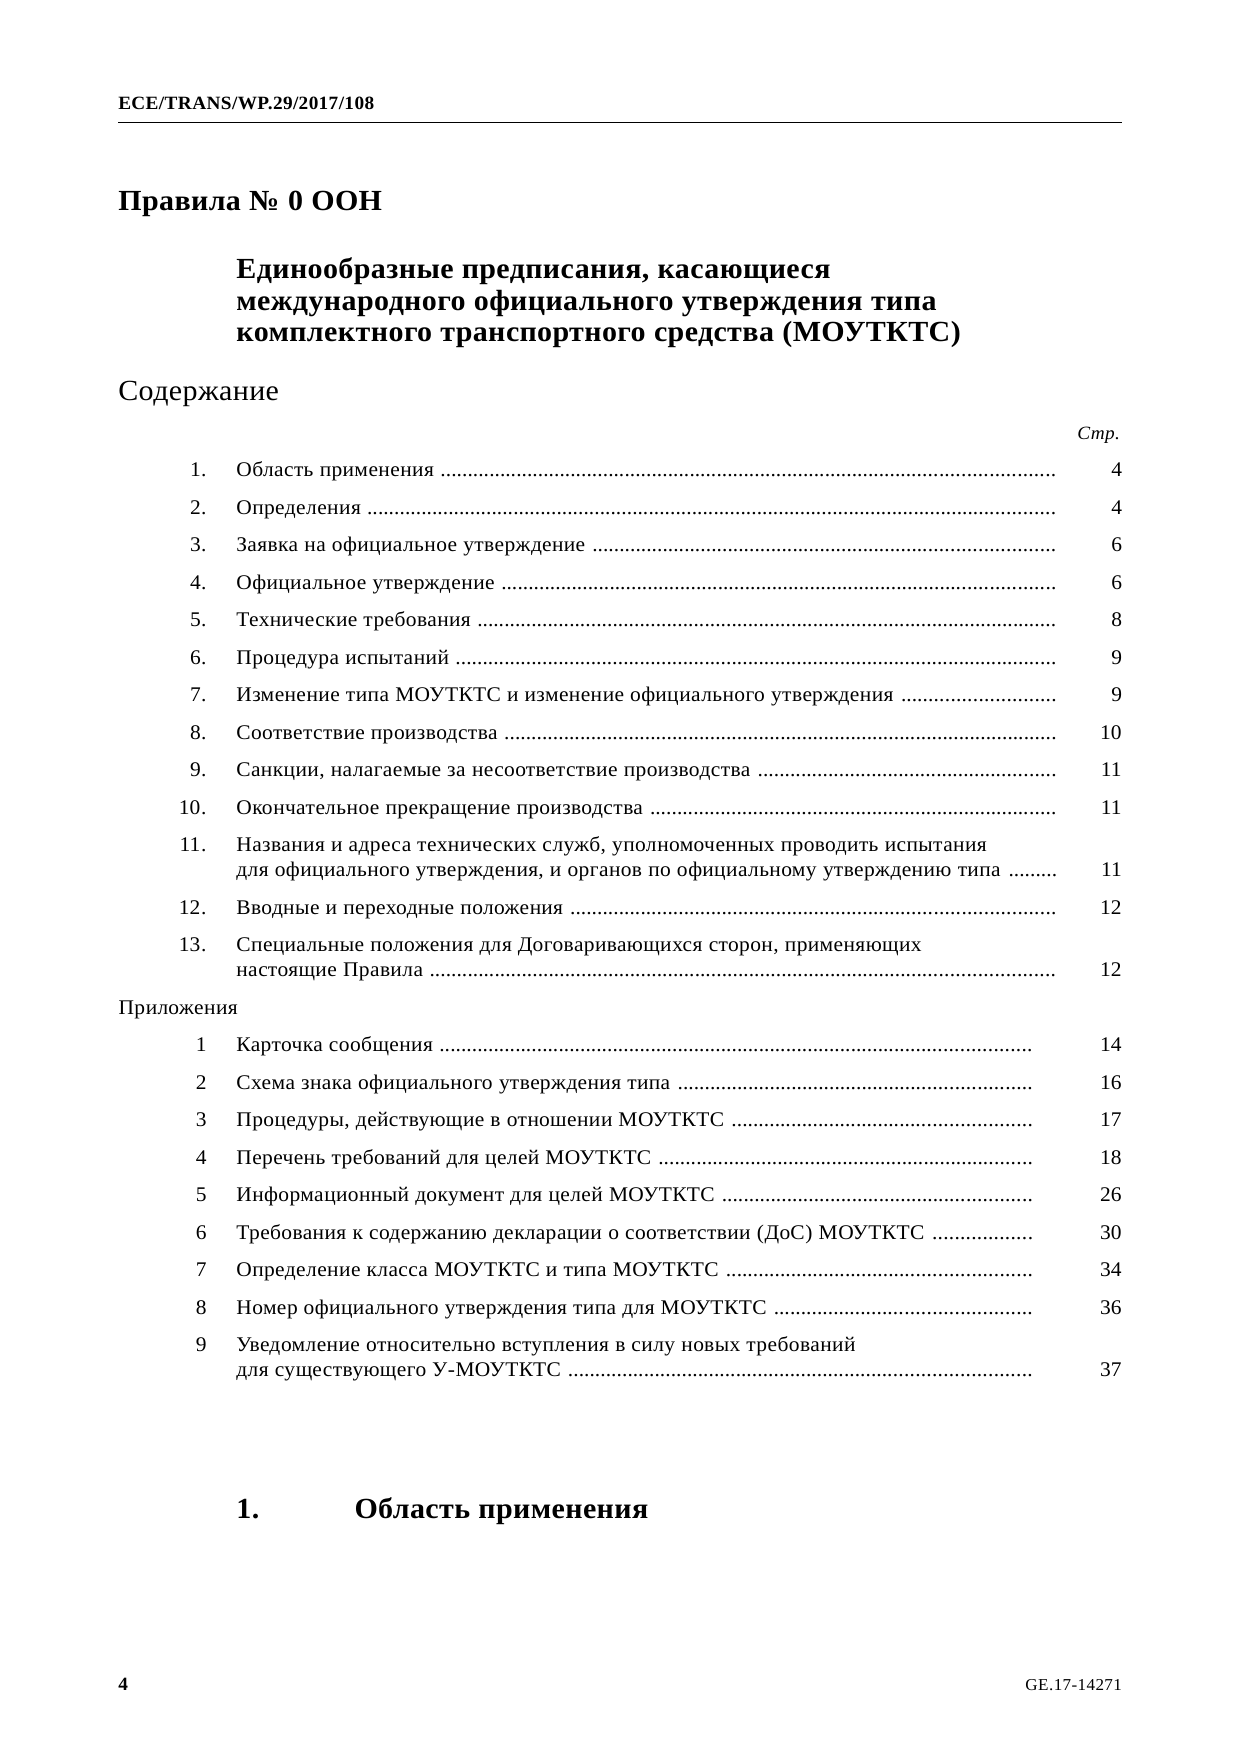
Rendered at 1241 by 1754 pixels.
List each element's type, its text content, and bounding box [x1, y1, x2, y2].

text 4 Перечень требований для целей МОУТКТС 18 [118, 1144, 1122, 1169]
text 12. Вводные и переходные положения 12 [118, 894, 1122, 919]
text 8 Номер официального утверждения типа для МОУТКТС 36 [118, 1294, 1122, 1319]
text 13. Специальные положения для Договаривающихся сторон, применяющих настоящие Правила 12 [118, 931, 1122, 981]
text 5. Технические требования 8 [118, 606, 1122, 631]
text 2. Определения 4 [118, 494, 1122, 519]
text 8. Соответствие производства 10 [118, 719, 1122, 744]
text Единообразные предписания, касающиеся международного официального утверждения типа комплектного транспортного средства (МОУТКТС) [118, 254, 1004, 348]
text 1. Область применения [118, 1494, 1004, 1525]
text Правила № 0 ООН [118, 185, 1004, 216]
text 10. Окончательное прекращение производства 11 [118, 794, 1122, 819]
text 2 Схема знака официального утверждения типа 16 [118, 1069, 1122, 1094]
text 5 Информационный документ для целей МОУТКТС 26 [118, 1181, 1122, 1206]
text 7 Определение класса МОУТКТС и типа МОУТКТС 34 [118, 1256, 1122, 1281]
text 4. Официальное утверждение 6 [118, 569, 1122, 594]
text 1 Карточка сообщения 14 [118, 1031, 1122, 1056]
text 1. Область применения 4 [118, 456, 1122, 481]
text 6 Требования к содержанию декларации о соответствии (ДоС) МОУТКТС 30 [118, 1219, 1122, 1244]
text 3. Заявка на официальное утверждение 6 [118, 531, 1122, 556]
text 3 Процедуры, действующие в отношении МОУТКТС 17 [118, 1106, 1122, 1131]
text Содержание [118, 373, 1122, 406]
text 7. Изменение типа МОУТКТС и изменение официального утверждения 9 [118, 681, 1122, 706]
text 9 Уведомление относительно вступления в силу новых требований для существующего У-МОУТКТС 37 [118, 1331, 1122, 1381]
text 9. Санкции, налагаемые за несоответствие производства 11 [118, 756, 1122, 781]
text Стр. [148, 419, 1122, 444]
text 6. Процедура испытаний 9 [118, 644, 1122, 669]
text 11. Названия и адреса технических служб, уполномоченных проводить испытания для официального утверждения, и органов по официальному утверждению типа 11 [118, 831, 1122, 881]
text Приложения [118, 994, 1122, 1019]
